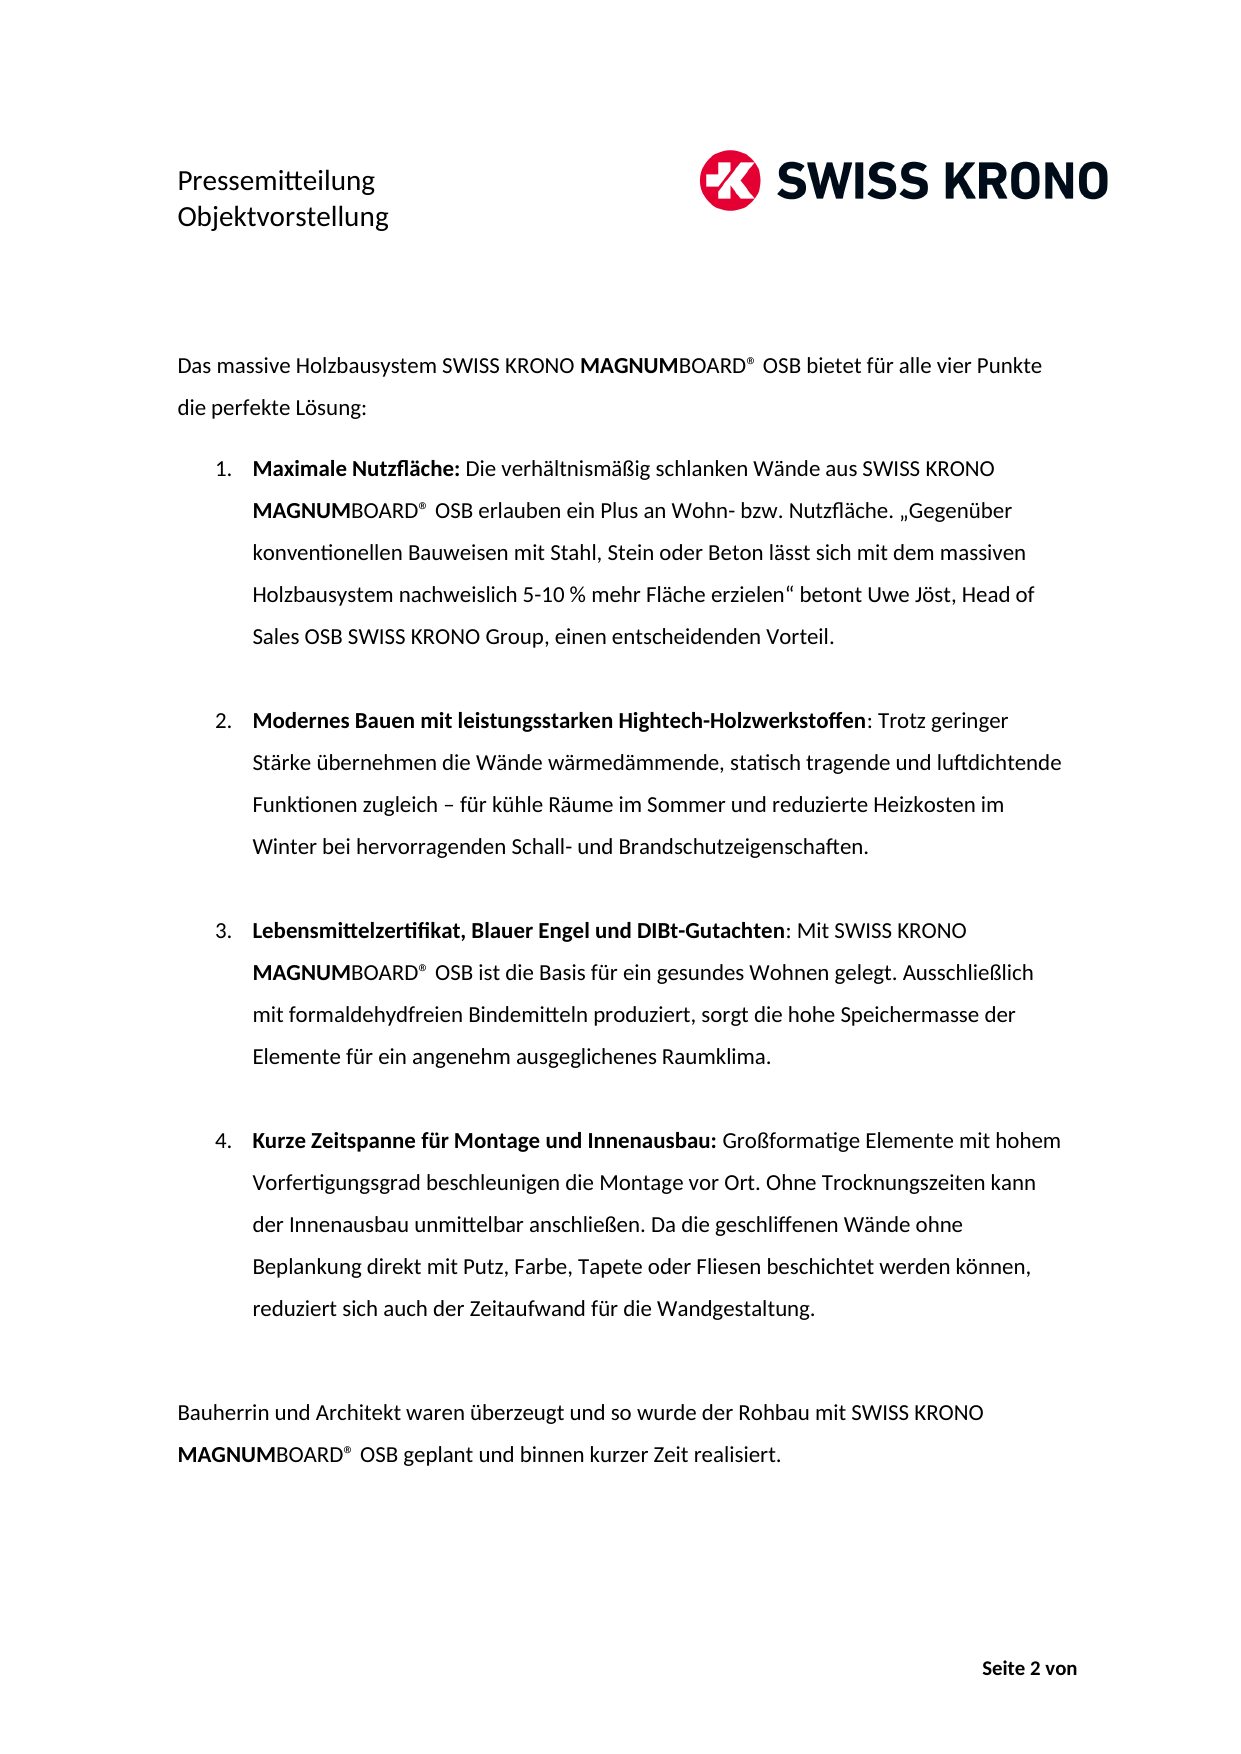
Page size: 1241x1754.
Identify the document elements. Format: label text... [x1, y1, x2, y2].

list Maximale Nutzfläche: Die verhältnismäßig schlanken Wände aus SWISS KRONO MAGNUMBOARD® OSB erlauben ein Plus an Wohn- bzw. Nutzfläche. „Gegenüber konventionellen Bauweisen mit Stahl, Stein oder Beton lässt sich mit dem massiven Holzbausystem nachweislich 5-10 % mehr Fläche erzielen“ betont Uwe Jöst, Head of Sales OSB SWISS KRONO Group, einen entscheidenden Vorteil. [215, 454, 1064, 650]
picture [664, 126, 1144, 236]
list Lebensmittelzertifikat, Blauer Engel und DIBt-Gutachten: Mit SWISS KRONO MAGNUMBOARD® OSB ist die Basis für ein gesundes Wohnen gelegt. Ausschließlich mit formaldehydfreien Bindemitteln produziert, sorgt die hohe Speichermasse der Elemente für ein angenehm ausgeglichenes Raumklima. [215, 916, 1064, 1070]
list Kurze Zeitspanne für Montage und Innenausbau: Großformatige Elemente mit hohem Vorfertigungsgrad beschleunigen die Montage vor Ort. Ohne Trocknungszeiten kann der Innenausbau unmittelbar anschließen. Da die geschliffenen Wände ohne Beplankung direkt mit Putz, Farbe, Tapete oder Fliesen beschichtet werden können, reduziert sich auch der Zeitaufwand für die Wandgestaltung. [215, 1126, 1064, 1322]
text Bauherrin und Architekt waren überzeugt und so wurde der Rohbau mit SWISS KRONO MAGNUMBOARD® OSB geplant und binnen kurzer Zeit realisiert. [177, 1357, 1064, 1468]
list Modernes Bauen mit leistungsstarken Hightech-Holzwerkstoffen: Trotz geringer Stärke übernehmen die Wände wärmedämmende, statisch tragende und luftdichtende Funktionen zugleich – für kühle Räume im Sommer und reduzierte Heizkosten im Winter bei hervorragenden Schall- und Brandschutzeigenschaften. [215, 706, 1064, 860]
text Das massive Holzbausystem SWISS KRONO MAGNUMBOARD® OSB bietet für alle vier Punkte die perfekte Lösung: [177, 351, 1064, 421]
